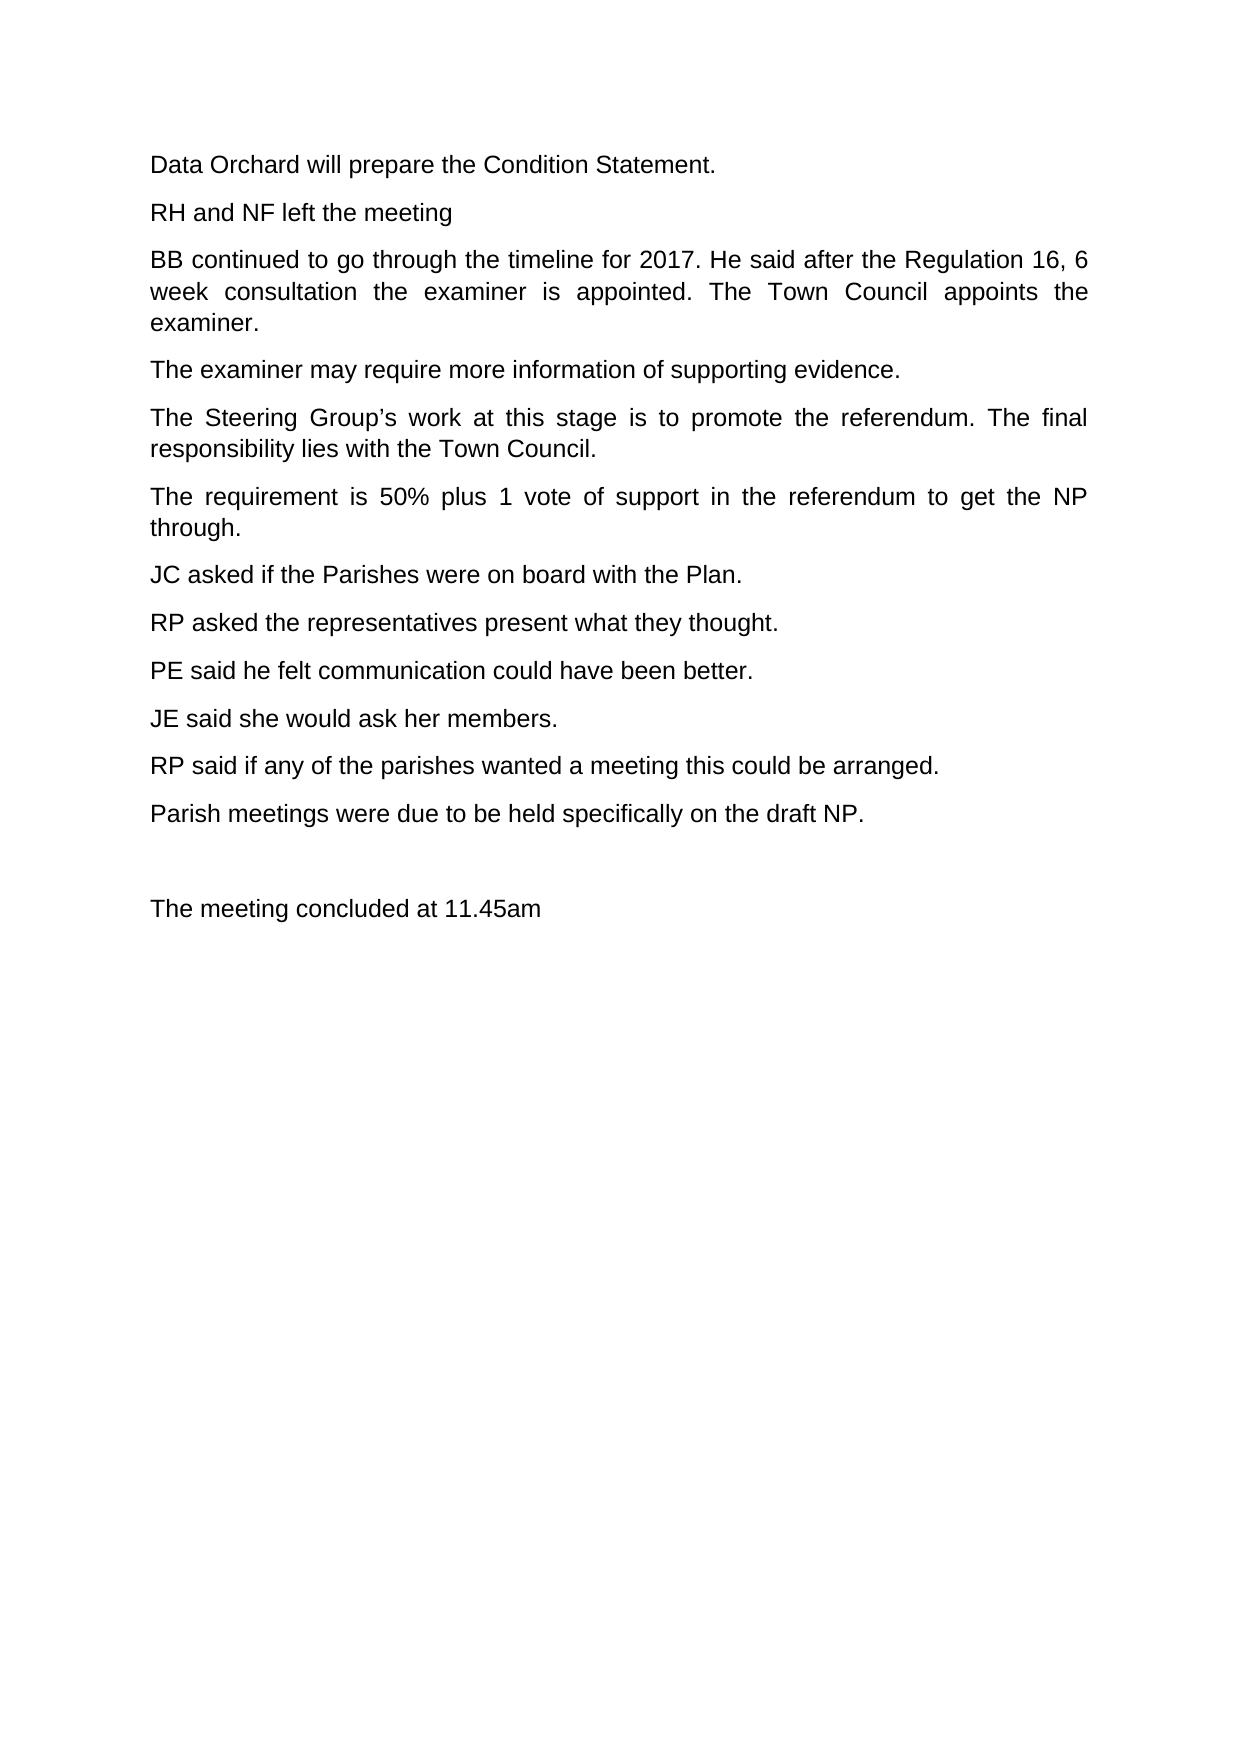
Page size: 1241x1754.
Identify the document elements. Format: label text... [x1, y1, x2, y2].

text JE said she would ask her members. [150, 703, 1090, 732]
text The examiner may require more information of supporting evidence. [150, 355, 1090, 384]
text RH and NF left the meeting [150, 198, 1090, 226]
text The requirement is 50% plus 1 vote of support in the referendum to get the NP through. [150, 482, 1090, 541]
text Data Orchard will prepare the Condition Statement. [150, 150, 1090, 179]
text RP said if any of the parishes wanted a meeting this could be arranged. [150, 751, 1090, 780]
text RP asked the representatives present what they thought. [150, 608, 1090, 637]
text The Steering Group’s work at this stage is to promote the referendum. The final responsibility lies with the Town Council. [150, 403, 1090, 463]
text BB continued to go through the timeline for 2017. He said after the Regulation 16, 6 week consultation the examiner is appointed. The Town Council appoints the examiner. [150, 245, 1090, 336]
text Parish meetings were due to be held specifically on the draft NP. [150, 799, 1090, 828]
text PE said he felt communication could have been better. [150, 656, 1090, 684]
text JC asked if the Parishes were on board with the Plan. [150, 560, 1090, 589]
text The meeting concluded at 11.45am [150, 894, 1090, 923]
